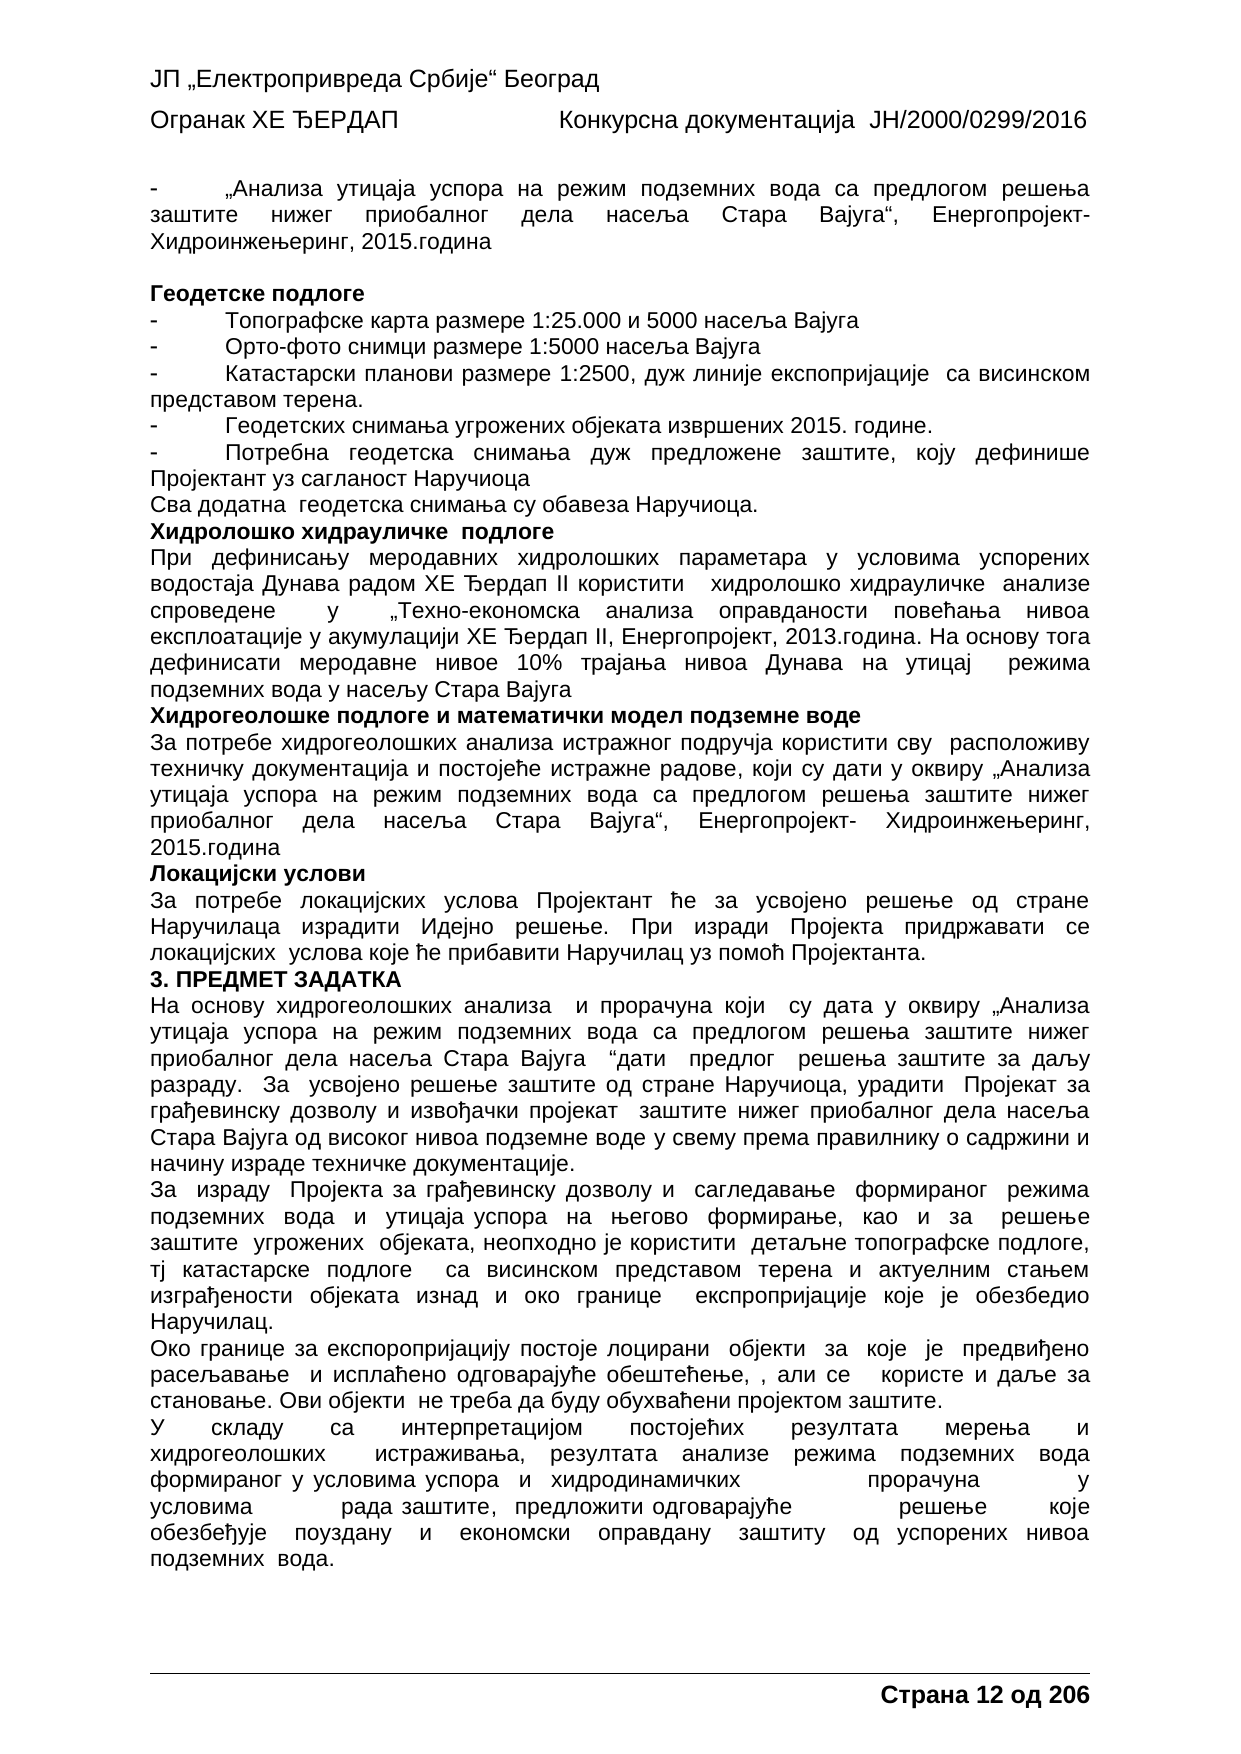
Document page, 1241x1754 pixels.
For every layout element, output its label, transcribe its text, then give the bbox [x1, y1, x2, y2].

subtitle Локацијски услови [150, 860, 1090, 887]
text При дефинисању меродавних хидролошких параметара у условима успорених водостаја Дунава радом ХЕ Ђердап II користити хидролошкo хидрауличке анализе спроведене у „Техно-економска анализа оправданости повећања нивоа експлоатације у акумулацији ХЕ Ђердап II, Енергопројект, 2013.година. На основу тога дефинисати мерoдавне нивое 10% трајања нивоа Дунава на утицај режимa подземних вода у насељу Стара Вајуга [150, 544, 1090, 702]
text За потребе локацијских услова Пројектант ће за усвојено решење од стране Наручилаца израдити Идејно решење. При изради Пројекта придржавати се локацијских услова које ће прибавити Наручилац уз помоћ Пројектанта. [150, 887, 1090, 966]
text У складу са интерпретацијом постојећих резултата мерења и хидрогеолошких истраживања, резултата анализе режима подземних вода формираног у условима успора и хидродинамичких прорачуна у условима рада заштите, предложити одговарајуће решење које обезбеђује поуздану и економски оправдану заштиту од успорених нивоа подземних вода. [150, 1414, 1090, 1572]
subtitle 3. ПРЕДМЕТ ЗАДАТКА [150, 966, 1090, 992]
list Потребна геодетска снимања дуж предложене заштите, коју дефинише Пројектант уз сагланост Наручиоца [150, 438, 1090, 491]
text Око границе за експоропријацију постоје лоцирани објекти за које је предвиђено расељавање и исплаћено одговарајуће обештећење, , али се користе и даље за становање. Ови објекти не треба да буду обухваћени пројектом заштите. [150, 1334, 1090, 1414]
subtitle Геодетске подлоге [150, 280, 1090, 307]
subtitle Хидрогеолошке подлоге и математички модел подземне воде [150, 702, 1090, 728]
list Топографске карта размере 1:25.000 и 5000 насеља Вајуга [150, 307, 1090, 333]
subtitle Хидролошко хидрауличке подлоге [150, 518, 1090, 544]
text За израду Пројекта за грађевинску дозволу и сагледавање формираног режима подземних вода и утицаја успора на његово формирање, као и за решење заштите угрожених објеката, неопходно је користити детаљне топографске подлоге, тј катастарске подлоге са висинском представом терена и актуелним стањем изграђености објеката изнад и око границе експропријације које је обезбедио Наручилац. [150, 1176, 1090, 1334]
list „Анализа утицаја успора на режим подземних вода са предлогом решења заштите нижег приобалног дела насеља Стара Вајуга“, Енергопројект- Хидроинжењеринг, 2015.година [150, 175, 1090, 254]
text Сва додатна геодетска снимања су обавеза Наручиоца. [150, 491, 1090, 518]
list Орто-фото снимци размере 1:5000 насеља Вајуга [150, 333, 1090, 359]
list Геодетских снимања угрожених објеката извршених 2015. године. [150, 412, 1090, 438]
text На основу хидрогеолошких анализа и прорачуна који су дата у оквиру „Анализа утицаја успора на режим подземних вода са предлогом решења заштите нижег приобалног дела насеља Стара Вајуга “дати предлог решења заштите за даљу разраду. За усвојено решење заштите од стране Наручиоца, урадити Пројекат за грађевинску дозволу и извођачки пројекат заштите нижег приобалног дела насеља Стара Вајуга од високог нивоа подземне воде у свему према правилнику о садржини и начину израде техничке документације. [150, 992, 1090, 1176]
text За потребе хидрогеолошких анализа истражног подручја користити сву расположиву техничку документација и постојеће истражне радове, који су дати у оквиру „Анализа утицаја успора на режим подземних вода са предлогом решења заштите нижег приобалног дела насеља Стара Вајуга“, Енергопројект- Хидроинжењеринг, 2015.година [150, 728, 1090, 860]
list Катастарски планови размере 1:2500, дуж линије експопријације са висинском представом терена. [150, 359, 1090, 412]
